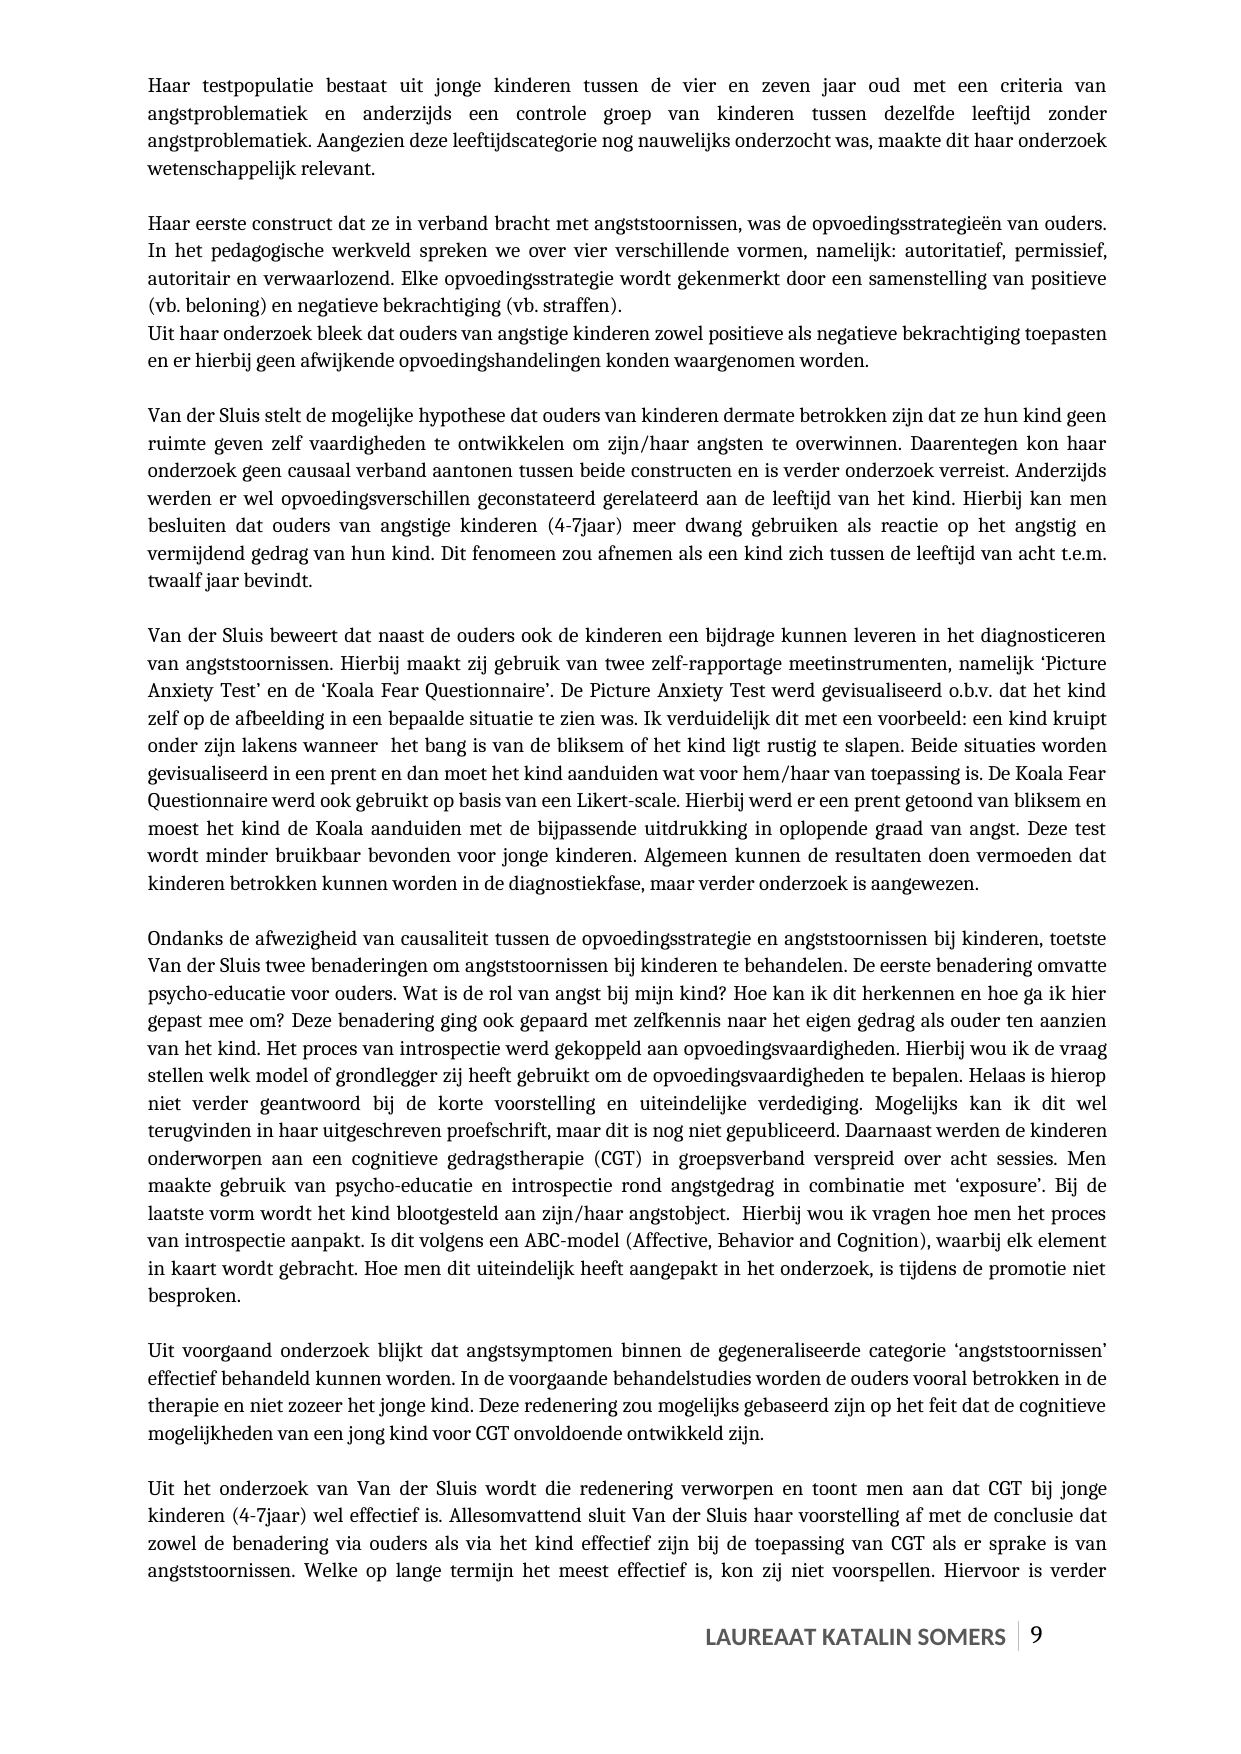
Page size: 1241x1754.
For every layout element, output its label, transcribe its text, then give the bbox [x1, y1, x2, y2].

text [148, 1476, 1108, 1583]
text Uit haar onderzoek bleek dat ouders van angstige kinderen zowel positieve als negatieve bekrachtiging toepasten en er hierbij geen afwijkende opvoedingshandelingen konden waargenomen worden. [148, 321, 1108, 373]
text Van der Sluis beweert dat naast de ouders ook de kinderen een bijdrage kunnen leveren in het diagnosticeren van angststoornissen. Hierbij maakt zij gebruik van twee zelf-rapportage meetinstrumenten, namelijk ‘Picture Anxiety Test’ en de ‘Koala Fear Questionnaire’. De Picture Anxiety Test werd gevisualiseerd o.b.v. dat het kind zelf op de afbeelding in een bepaalde situatie te zien was. Ik verduidelijk dit met een voorbeeld: een kind kruipt onder zijn lakens wanneer het bang is van de bliksem of het kind ligt rustig te slapen. Beide situaties worden gevisualiseerd in een prent en dan moet het kind aanduiden wat voor hem/haar van toepassing is. De Koala Fear Questionnaire werd ook gebruikt op basis van een Likert-scale. Hierbij werd er een prent getoond van bliksem en moest het kind de Koala aanduiden met de bijpassende uitdrukking in oplopende graad van angst. Deze test wordt minder bruikbaar bevonden voor jonge kinderen. Algemeen kunnen de resultaten doen vermoeden dat kinderen betrokken kunnen worden in de diagnostiekfase, maar verder onderzoek is aangewezen. [148, 624, 1108, 895]
text Haar eerste construct dat ze in verband bracht met angststoornissen, was de opvoedingsstrategieën van ouders. In het pedagogische werkveld spreken we over vier verschillende vormen, namelijk: autoritatief, permissief, autoritair en verwaarlozend. Elke opvoedingsstrategie wordt gekenmerkt door een samenstelling van positieve (vb. beloning) en negatieve bekrachtiging (vb. straffen). [148, 211, 1108, 318]
text Ondanks de afwezigheid van causaliteit tussen de opvoedingsstrategie en angststoornissen bij kinderen, toetste Van der Sluis twee benaderingen om angststoornissen bij kinderen te behandelen. De eerste benadering omvatte psycho-educatie voor ouders. Wat is de rol van angst bij mijn kind? Hoe kan ik dit herkennen en hoe ga ik hier gepast mee om? Deze benadering ging ook gepaard met zelfkennis naar het eigen gedrag als ouder ten aanzien van het kind. Het proces van introspectie werd gekoppeld aan opvoedingsvaardigheden. Hierbij wou ik de vraag stellen welk model of grondlegger zij heeft gebruikt om de opvoedingsvaardigheden te bepalen. Helaas is hierop niet verder geantwoord bij de korte voorstelling en uiteindelijke verdediging. Mogelijks kan ik dit wel terugvinden in haar uitgeschreven proefschrift, maar dit is nog niet gepubliceerd. Daarnaast werden de kinderen onderworpen aan een cognitieve gedragstherapie (CGT) in groepsverband verspreid over acht sessies. Men maakte gebruik van psycho-educatie en introspectie rond angstgedrag in combinatie met ‘exposure’. Bij de laatste vorm wordt het kind blootgesteld aan zijn/haar angstobject. Hierbij wou ik vragen hoe men het proces van introspectie aanpakt. Is dit volgens een ABC-model (Affective, Behavior and Cognition), waarbij elk element in kaart wordt gebracht. Hoe men dit uiteindelijk heeft aangepakt in het onderzoek, is tijdens de promotie niet besproken. [148, 926, 1108, 1308]
text Haar testpopulatie bestaat uit jonge kinderen tussen de vier en zeven jaar oud met een criteria van angstproblematiek en anderzijds een controle groep van kinderen tussen dezelfde leeftijd zonder angstproblematiek. Aangezien deze leeftijdscategorie nog nauwelijks onderzocht was, maakte dit haar onderzoek wetenschappelijk relevant. [148, 74, 1108, 180]
text Uit voorgaand onderzoek blijkt dat angstsymptomen binnen de gegeneraliseerde categorie ‘angststoornissen’ effectief behandeld kunnen worden. In de voorgaande behandelstudies worden de ouders vooral betrokken in de therapie en niet zozeer het jonge kind. Deze redenering zou mogelijks gebaseerd zijn op het feit dat de cognitieve mogelijkheden van een jong kind voor CGT onvoldoende ontwikkeld zijn. [148, 1339, 1108, 1445]
text Van der Sluis stelt de mogelijke hypothese dat ouders van kinderen dermate betrokken zijn dat ze hun kind geen ruimte geven zelf vaardigheden te ontwikkelen om zijn/haar angsten te overwinnen. Daarentegen kon haar onderzoek geen causaal verband aantonen tussen beide constructen en is verder onderzoek verreist. Anderzijds werden er wel opvoedingsverschillen geconstateerd gerelateerd aan de leeftijd van het kind. Hierbij kan men besluiten dat ouders van angstige kinderen (4-7jaar) meer dwang gebruiken als reactie op het angstig en vermijdend gedrag van hun kind. Dit fenomeen zou afnemen als een kind zich tussen de leeftijd van acht t.e.m. twaalf jaar bevindt. [148, 404, 1108, 593]
